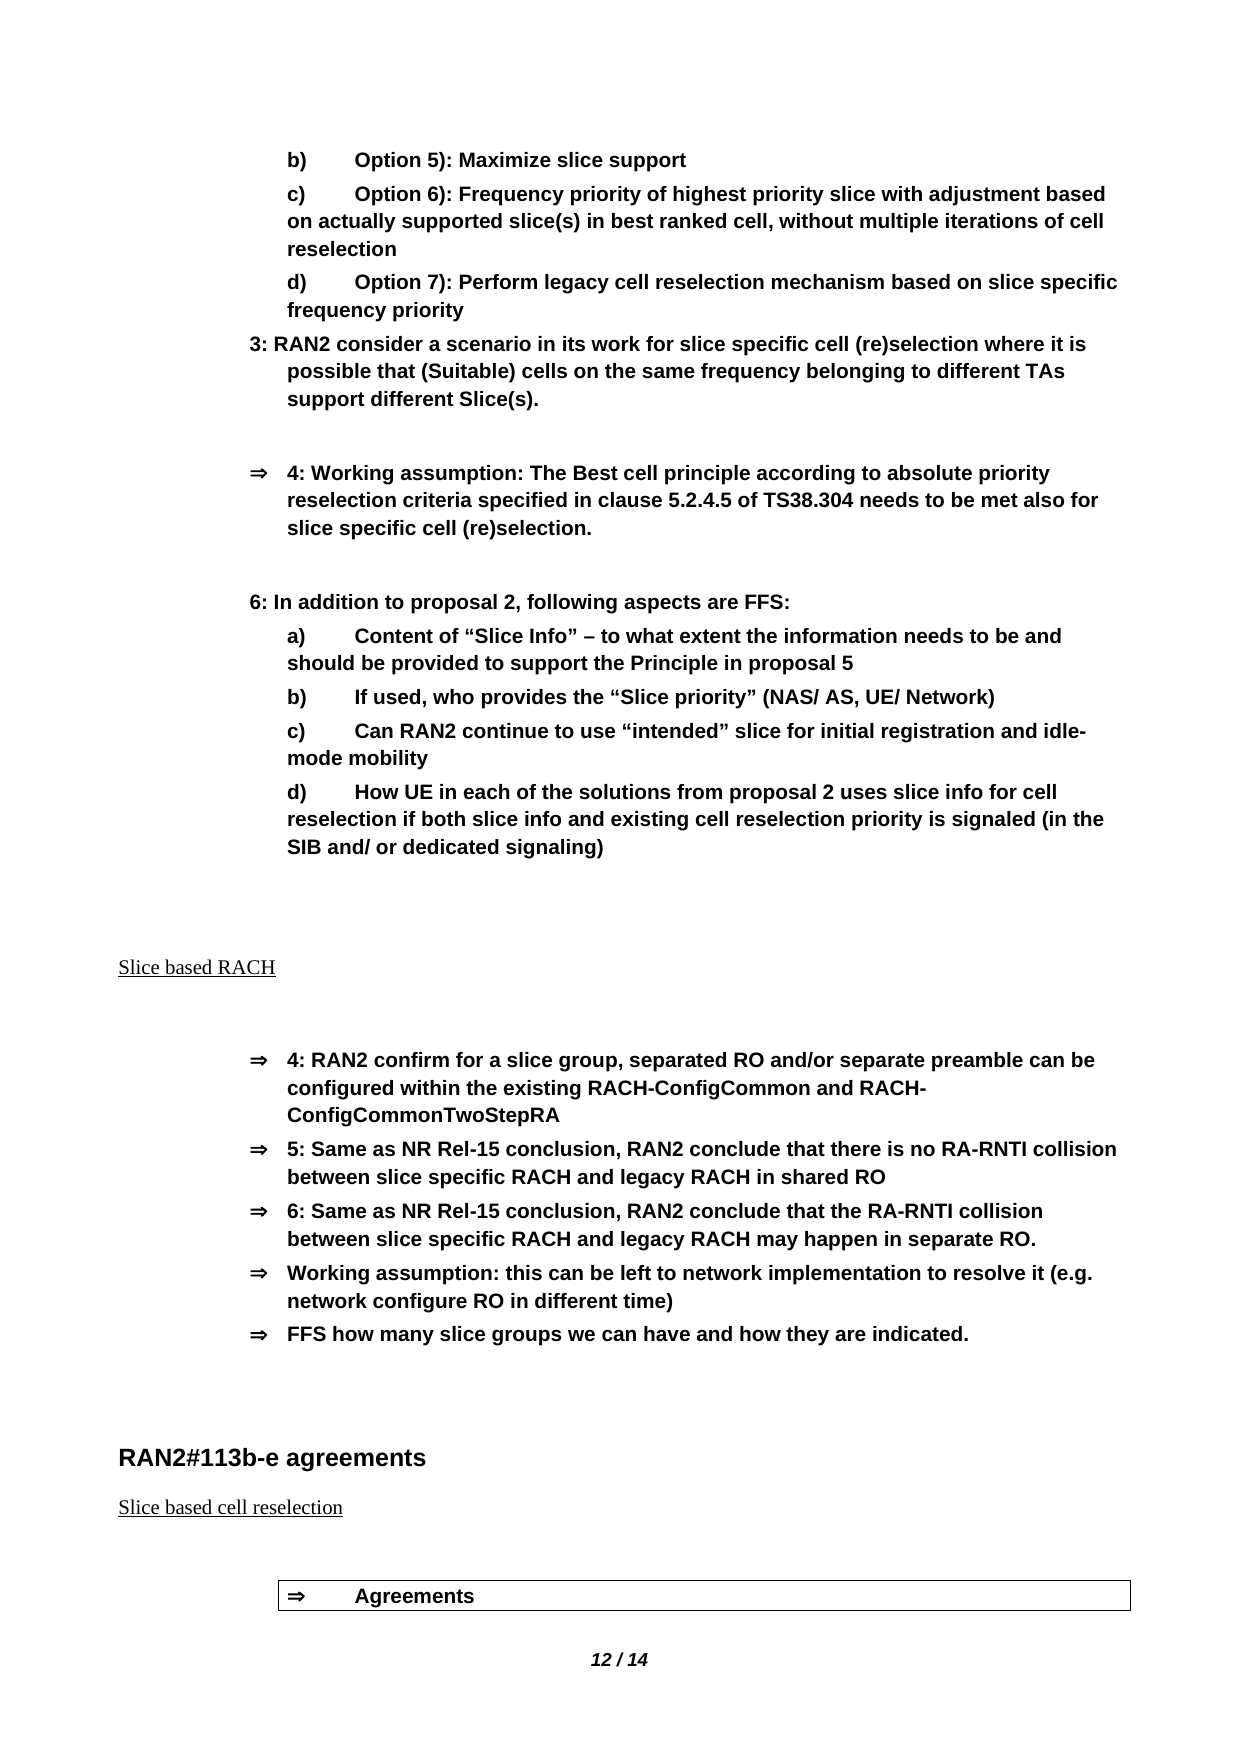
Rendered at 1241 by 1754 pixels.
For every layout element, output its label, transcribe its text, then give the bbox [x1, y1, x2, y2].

text c) Option 6): Frequency priority of highest priority slice with adjustment based on actually supported slice(s) in best ranked cell, without multiple iterations of cell reselection [287, 181, 1122, 260]
text d) Option 7): Perform legacy cell reselection mechanism based on slice specific frequency priority [287, 270, 1122, 322]
text Slice based RACH [118, 955, 1122, 979]
text b) Option 5): Maximize slice support [287, 148, 1122, 172]
text Slice based cell reselection [118, 1495, 1122, 1519]
text 6: Same as NR Rel-15 conclusion, RAN2 conclude that the RA-RNTI collision between slice specific RACH and legacy RACH may happen in separate RO. [249, 1199, 1122, 1251]
text c) Can RAN2 continue to use “intended” slice for initial registration and idle-mode mobility [287, 718, 1122, 770]
text 3: RAN2 consider a scenario in its work for slice specific cell (re)selection where it is possible that (Suitable) cells on the same frequency belonging to different TAs support different Slice(s). [249, 331, 1122, 410]
text 4: RAN2 confirm for a slice group, separated RO and/or separate preamble can be configured within the existing RACH-ConfigCommon and RACH-ConfigCommonTwoStepRA [249, 1048, 1122, 1127]
text FFS how many slice groups we can have and how they are indicated. [249, 1322, 1122, 1347]
text 6: In addition to proposal 2, following aspects are FFS: [249, 590, 1122, 614]
text 5: Same as NR Rel-15 conclusion, RAN2 conclude that there is no RA-RNTI collision between slice specific RACH and legacy RACH in shared RO [249, 1137, 1122, 1189]
text 4: Working assumption: The Best cell principle according to absolute priority reselection criteria specified in clause 5.2.4.5 of TS38.304 needs to be met also for slice specific cell (re)selection. [249, 460, 1122, 540]
subtitle RAN2#113b-e agreements [118, 1443, 1122, 1472]
text Agreements [279, 1581, 1130, 1610]
text b) If used, who provides the “Slice priority” (NAS/ AS, UE/ Network) [287, 685, 1122, 709]
text a) Content of “Slice Info” – to what extent the information needs to be and should be provided to support the Principle in proposal 5 [287, 623, 1122, 675]
text d) How UE in each of the solutions from proposal 2 uses slice info for cell reselection if both slice info and existing cell reselection priority is signaled (in the SIB and/ or dedicated signaling) [287, 780, 1122, 859]
text Working assumption: this can be left to network implementation to resolve it (e.g. network configure RO in different time) [249, 1260, 1122, 1312]
